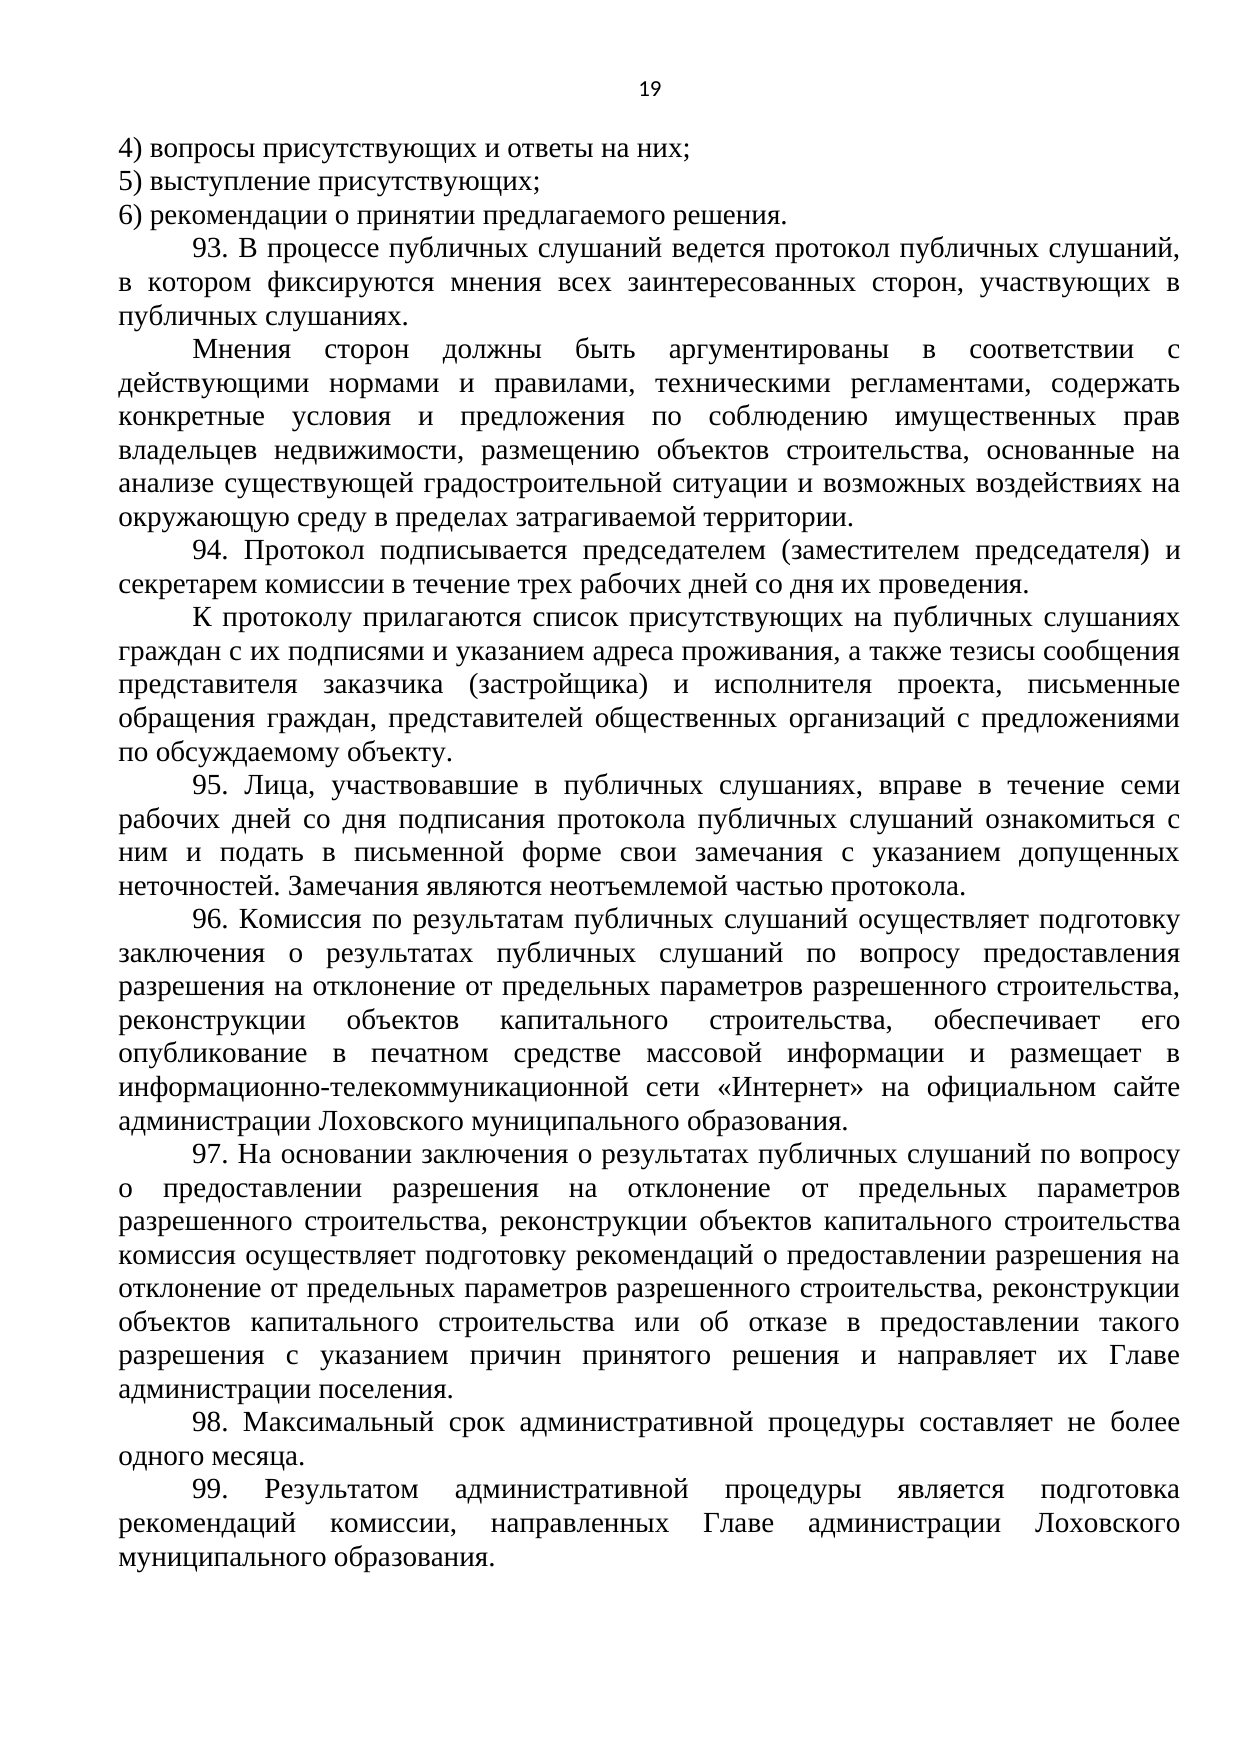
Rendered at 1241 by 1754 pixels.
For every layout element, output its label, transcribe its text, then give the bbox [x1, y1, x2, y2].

text 5) выступление присутствующих; [118, 163, 1181, 197]
text 98. Максимальный срок административной процедуры составляет не более одного месяца. [118, 1404, 1181, 1472]
text 99. Результатом административной процедуры является подготовка рекомендаций комиссии, направленных Главе администрации Лоховского муниципального образования. [118, 1472, 1181, 1572]
text 95. Лица, участвовавшие в публичных слушаниях, вправе в течение семи рабочих дней со дня подписания протокола публичных слушаний ознакомиться с ним и подать в письменной форме свои замечания с указанием допущенных неточностей. Замечания являются неотъемлемой частью протокола. [118, 767, 1181, 901]
text 96. Комиссия по результатам публичных слушаний осуществляет подготовку заключения о результатах публичных слушаний по вопросу предоставления разрешения на отклонение от предельных параметров разрешенного строительства, реконструкции объектов капитального строительства, обеспечивает его опубликование в печатном средстве массовой информации и размещает в информационно-телекоммуникационной сети «Интернет» на официальном сайте администрации Лоховского муниципального образования. [118, 901, 1181, 1136]
text К протоколу прилагаются список присутствующих на публичных слушаниях граждан с их подписями и указанием адреса проживания, а также тезисы сообщения представителя заказчика (застройщика) и исполнителя проекта, письменные обращения граждан, представителей общественных организаций с предложениями по обсуждаемому объекту. [118, 599, 1181, 767]
text 4) вопросы присутствующих и ответы на них; [118, 130, 1181, 163]
text 97. На основании заключения о результатах публичных слушаний по вопросу о предоставлении разрешения на отклонение от предельных параметров разрешенного строительства, реконструкции объектов капитального строительства комиссия осуществляет подготовку рекомендаций о предоставлении разрешения на отклонение от предельных параметров разрешенного строительства, реконструкции объектов капитального строительства или об отказе в предоставлении такого разрешения с указанием причин принятого решения и направляет их Главе администрации поселения. [118, 1136, 1181, 1404]
text 6) рекомендации о принятии предлагаемого решения. [118, 197, 1181, 231]
text Мнения сторон должны быть аргументированы в соответствии с действующими нормами и правилами, техническими регламентами, содержать конкретные условия и предложения по соблюдению имущественных прав владельцев недвижимости, размещению объектов строительства, основанные на анализе существующей градостроительной ситуации и возможных воздействиях на окружающую среду в пределах затрагиваемой территории. [118, 331, 1181, 532]
text 93. В процессе публичных слушаний ведется протокол публичных слушаний, в котором фиксируются мнения всех заинтересованных сторон, участвующих в публичных слушаниях. [118, 231, 1181, 331]
text 94. Протокол подписывается председателем (заместителем председателя) и секретарем комиссии в течение трех рабочих дней со дня их проведения. [118, 532, 1181, 599]
